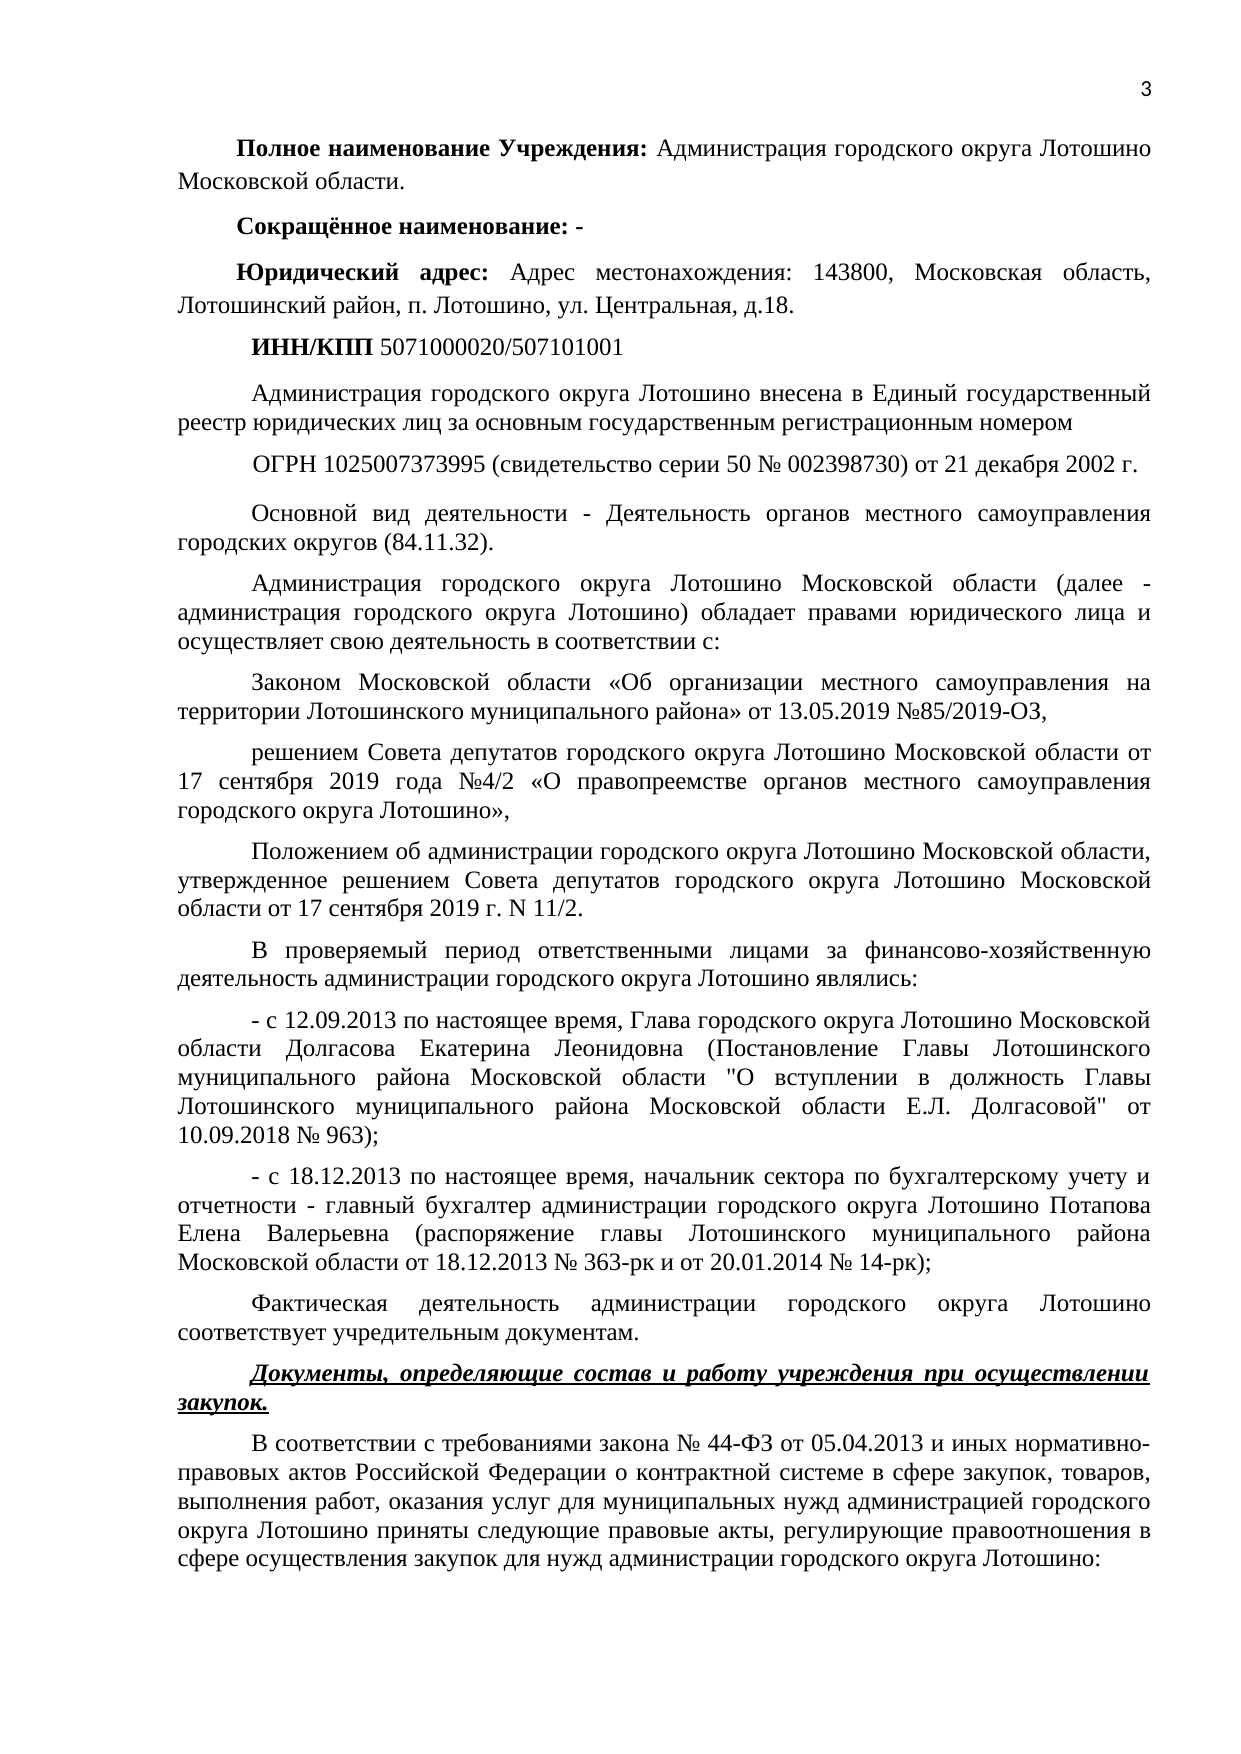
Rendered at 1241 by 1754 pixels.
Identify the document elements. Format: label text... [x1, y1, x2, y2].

text - с 18.12.2013 по настоящее время, начальник сектора по бухгалтерскому учету и отчетности - главный бухгалтер администрации городского округа Лотошино Потапова Елена Валерьевна (распоряжение главы Лотошинского муниципального района Московской области от 18.12.2013 № 363-рк и от 20.01.2014 № 14-рк); [177, 1161, 1152, 1276]
text Положением об администрации городского округа Лотошино Московской области, утвержденное решением Совета депутатов городского округа Лотошино Московской области от 17 сентября 2019 г. N 11/2. [177, 836, 1152, 922]
text Администрация городского округа Лотошино Московской области (далее - администрация городского округа Лотошино) обладает правами юридического лица и осуществляет свою деятельность в соответствии с: [177, 568, 1152, 655]
text Администрация городского округа Лотошино внесена в Единый государственный реестр юридических лиц за основным государственным регистрационным номером [177, 378, 1152, 435]
text Сокращённое наименование: - [177, 208, 1152, 241]
text Юридический адрес: Адрес местонахождения: 143800, Московская область, Лотошинский район, п. Лотошино, ул. Центральная, д.18. [177, 254, 1152, 320]
text В проверяемый период ответственными лицами за финансово-хозяйственную деятельность администрации городского округа Лотошино являлись: [177, 935, 1152, 992]
text Фактическая деятельность администрации городского округа Лотошино соответствует учредительным документам. [177, 1288, 1152, 1346]
text - с 12.09.2013 по настоящее время, Глава городского округа Лотошино Московской области Долгасова Екатерина Леонидовна (Постановление Главы Лотошинского муниципального района Московской области "О вступлении в должность Главы Лотошинского муниципального района Московской области Е.Л. Долгасовой" от 10.09.2018 № 963); [177, 1005, 1152, 1148]
text ИНН/КПП 5071000020/507101001 [177, 332, 1152, 361]
text В соответствии с требованиями закона № 44-ФЗ от 05.04.2013 и иных нормативно-правовых актов Российской Федерации о контрактной системе в сфере закупок, товаров, выполнения работ, оказания услуг для муниципальных нужд администрацией городского округа Лотошино приняты следующие правовые акты, регулирующие правоотношения в сфере осуществления закупок для нужд администрации городского округа Лотошино: [177, 1428, 1152, 1572]
text Полное наименование Учреждения: Администрация городского округа Лотошино Московской области. [177, 130, 1152, 196]
text Основной вид деятельности - Деятельность органов местного самоуправления городских округов (84.11.32). [177, 498, 1152, 556]
text Законом Московской области «Об организации местного самоуправления на территории Лотошинского муниципального района» от 13.05.2019 №85/2019-ОЗ, [177, 667, 1152, 725]
text ОГРН 1025007373995 (свидетельство серии 50 № 002398730) от 21 декабря 2002 г. [252, 448, 1169, 478]
text Документы, определяющие состав и работу учреждения при осуществлении закупок. [177, 1358, 1152, 1416]
text решением Совета депутатов городского округа Лотошино Московской области от 17 сентября 2019 года №4/2 «О правопреемстве органов местного самоуправления городского округа Лотошино», [177, 737, 1152, 823]
